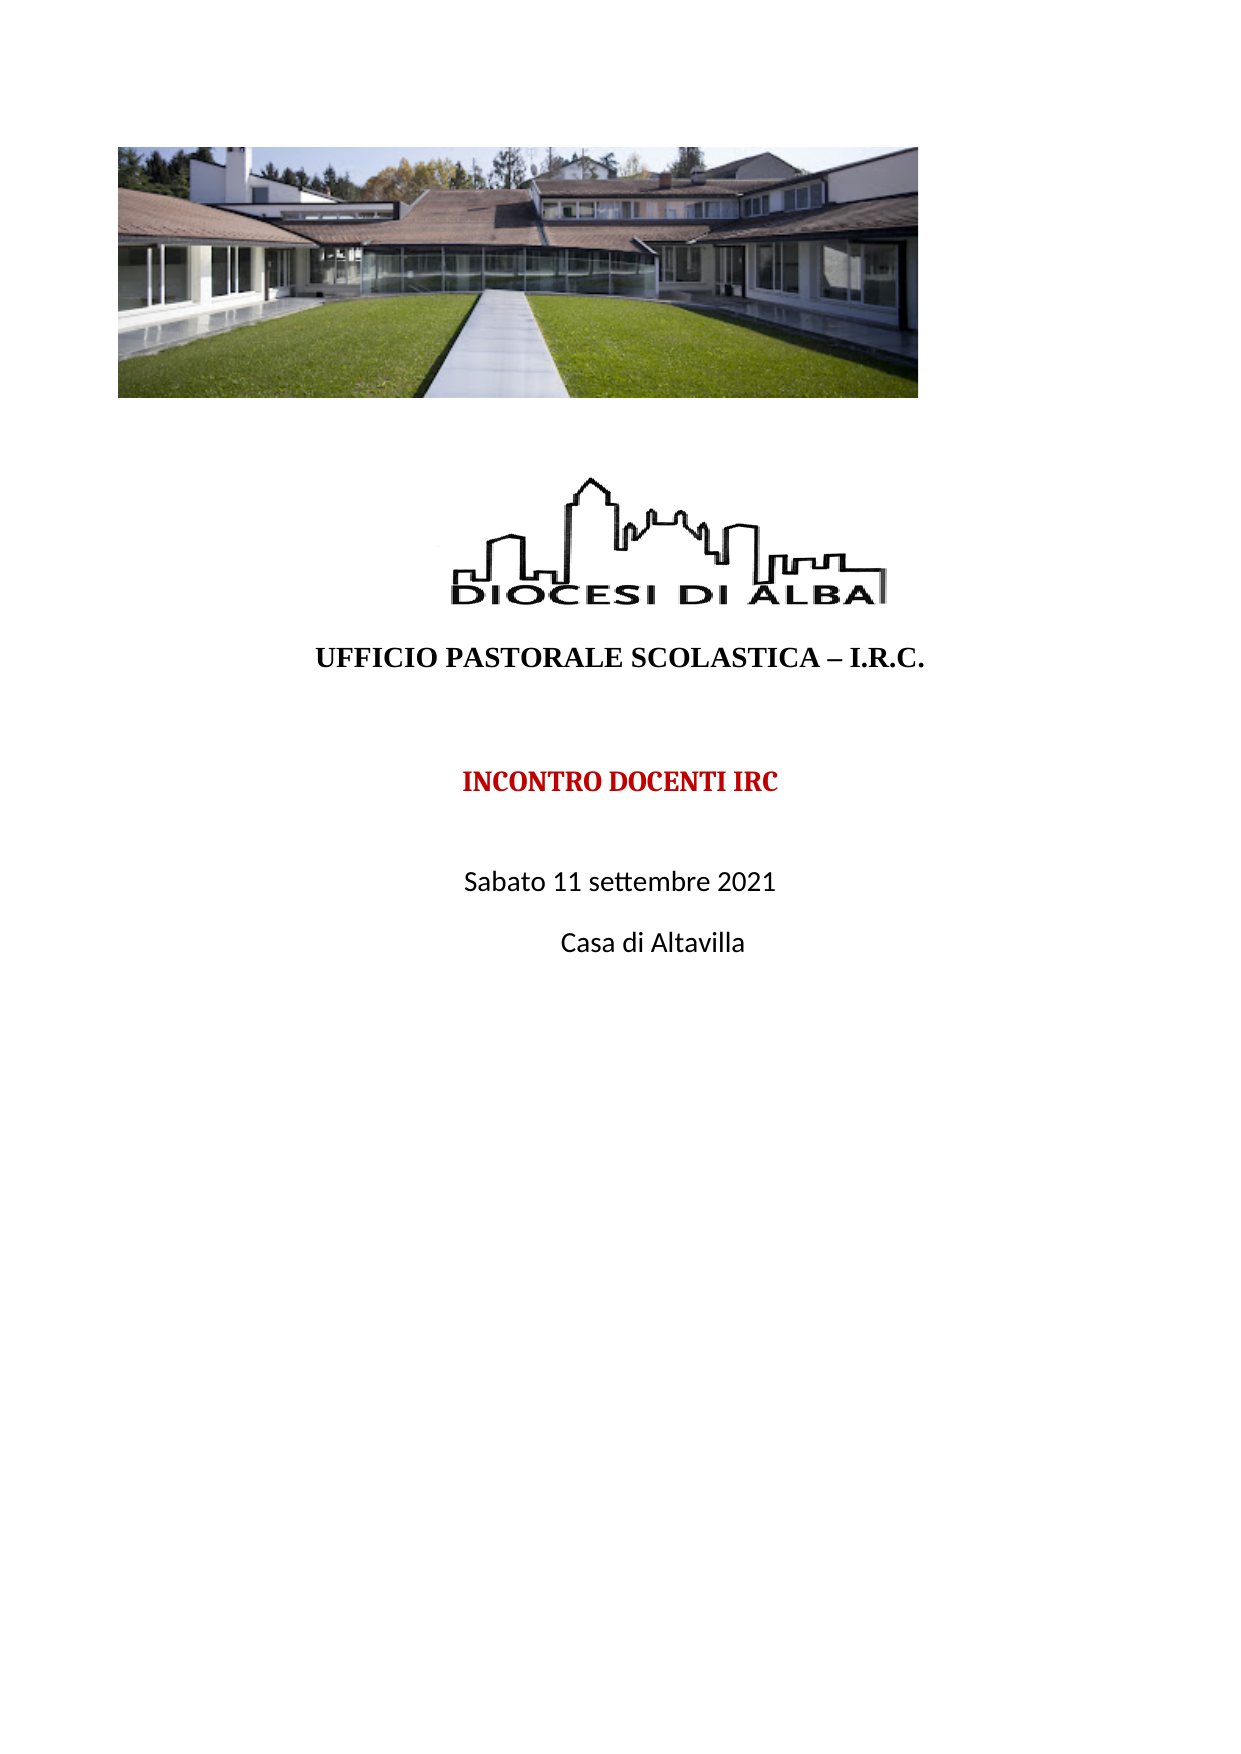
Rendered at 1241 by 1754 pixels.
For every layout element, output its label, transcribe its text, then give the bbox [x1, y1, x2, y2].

subtitle INCONTRO DOCENTI IRC [118, 765, 1122, 798]
picture [422, 475, 892, 612]
picture [118, 147, 919, 398]
text Casa di Altavilla [487, 924, 1122, 960]
text UFFICIO PASTORALE SCOLASTICA – I.R.C. [118, 640, 1122, 674]
text Sabato 11 settembre 2021 [118, 863, 1122, 898]
